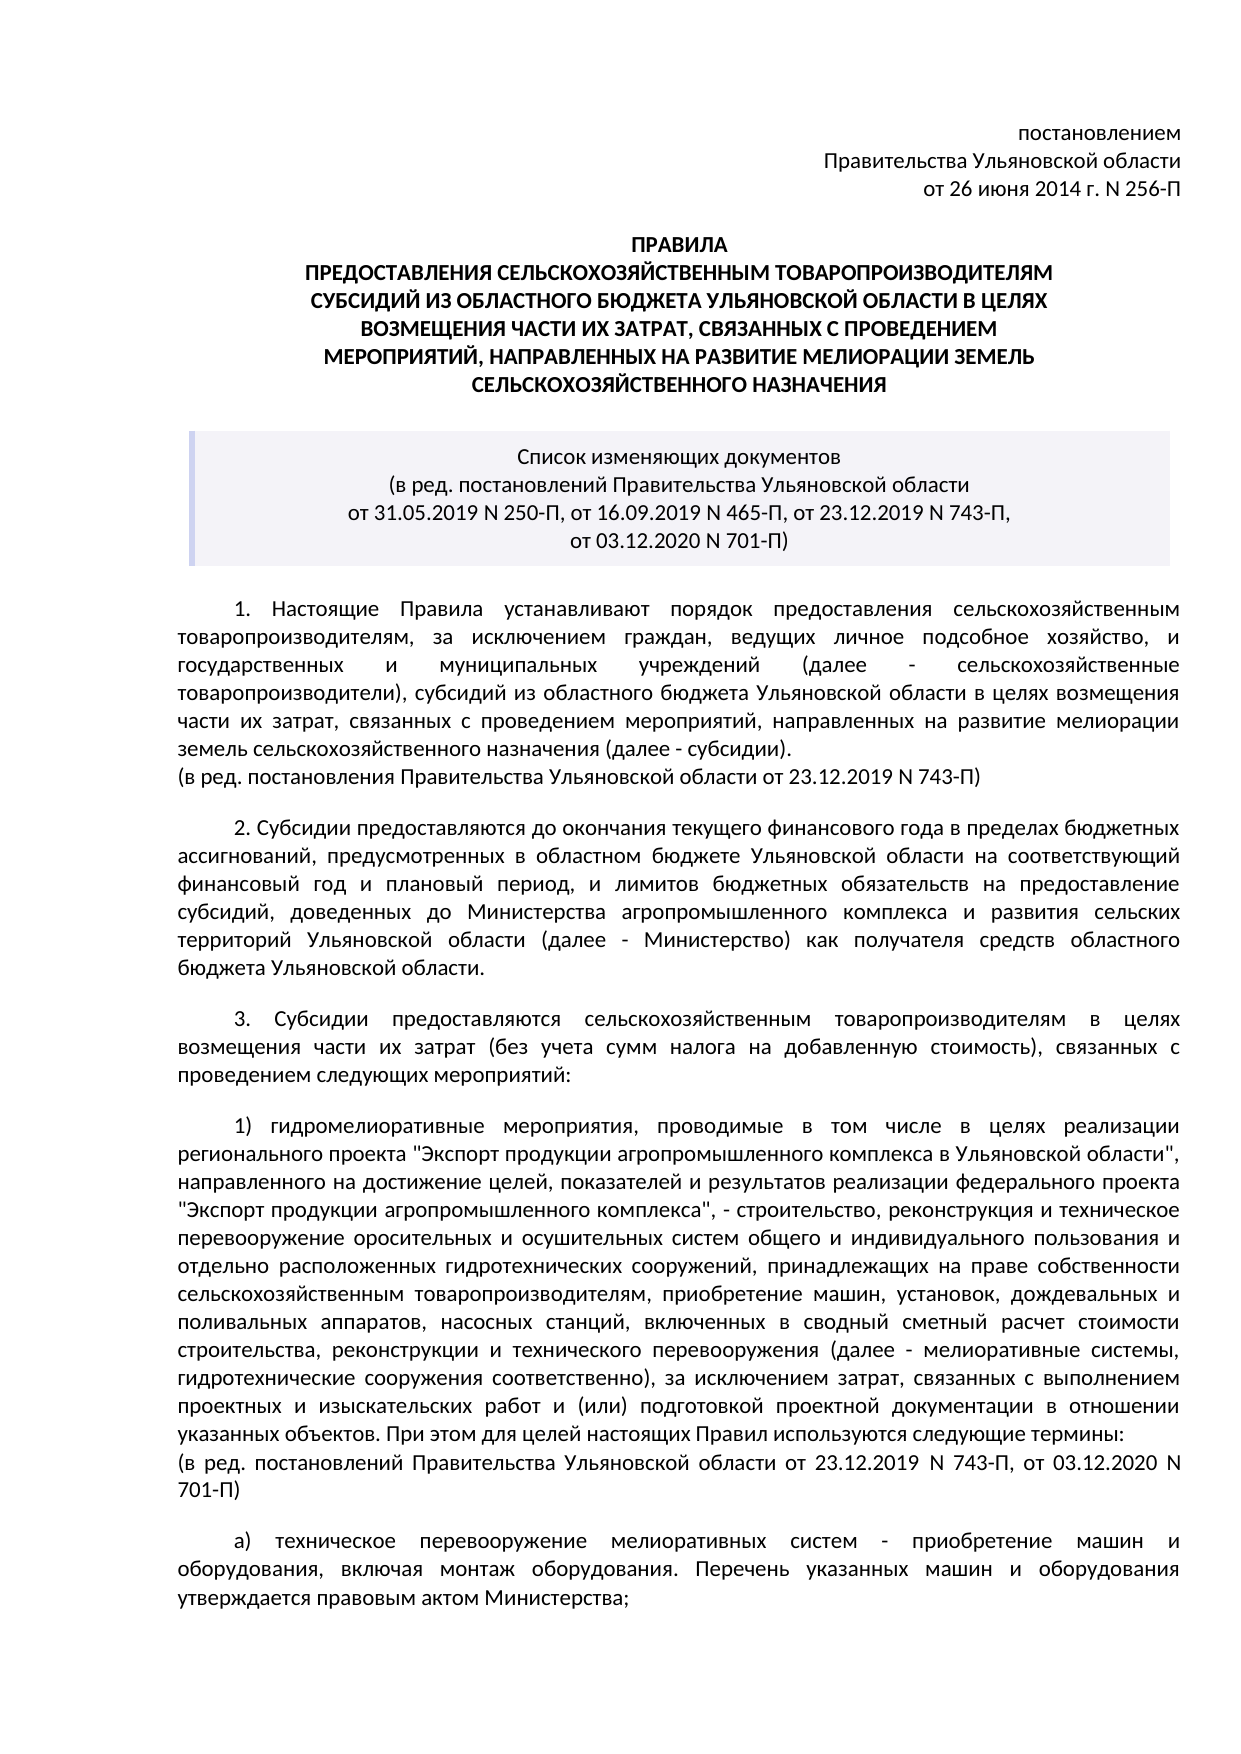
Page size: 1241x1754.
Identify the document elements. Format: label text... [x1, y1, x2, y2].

text (в ред. постановления Правительства Ульяновской области от 23.12.2019 N 743-П) [177, 762, 1181, 790]
text 1. Настоящие Правила устанавливают порядок предоставления сельскохозяйственным товаропроизводителям, за исключением граждан, ведущих личное подсобное хозяйство, и государственных и муниципальных учреждений (далее - сельскохозяйственные товаропроизводители), субсидий из областного бюджета Ульяновской области в целях возмещения части их затрат, связанных с проведением мероприятий, направленных на развитие мелиорации земель сельскохозяйственного назначения (далее - субсидии). [177, 594, 1181, 762]
text Правительства Ульяновской области [177, 146, 1181, 174]
table_header Список изменяющих документов (в ред. постановлений Правительства Ульяновской области от 31.05.2019 N 250-П, от 16.09.2019 N 465-П, от 23.12.2019 N 743-П, от 03.12.2020 N 701-П) [195, 431, 1163, 566]
text 1) гидромелиоративные мероприятия, проводимые в том числе в целях реализации регионального проекта "Экспорт продукции агропромышленного комплекса в Ульяновской области", направленного на достижение целей, показателей и результатов реализации федерального проекта "Экспорт продукции агропромышленного комплекса", - строительство, реконструкция и техническое перевооружение оросительных и осушительных систем общего и индивидуального пользования и отдельно расположенных гидротехнических сооружений, принадлежащих на праве собственности сельскохозяйственным товаропроизводителям, приобретение машин, установок, дождевальных и поливальных аппаратов, насосных станций, включенных в сводный сметный расчет стоимости строительства, реконструкции и технического перевооружения (далее - мелиоративные системы, гидротехнические сооружения соответственно), за исключением затрат, связанных с выполнением проектных и изыскательских работ и (или) подготовкой проектной документации в отношении указанных объектов. При этом для целей настоящих Правил используются следующие термины: [177, 1111, 1181, 1448]
title СУБСИДИЙ ИЗ ОБЛАСТНОГО БЮДЖЕТА УЛЬЯНОВСКОЙ ОБЛАСТИ В ЦЕЛЯХ [177, 286, 1181, 314]
title ПРЕДОСТАВЛЕНИЯ СЕЛЬСКОХОЗЯЙСТВЕННЫМ ТОВАРОПРОИЗВОДИТЕЛЯМ [177, 258, 1181, 286]
title СЕЛЬСКОХОЗЯЙСТВЕННОГО НАЗНАЧЕНИЯ [177, 370, 1181, 398]
text а) техническое перевооружение мелиоративных систем - приобретение машин и оборудования, включая монтаж оборудования. Перечень указанных машин и оборудования утверждается правовым актом Министерства; [177, 1527, 1181, 1611]
title ВОЗМЕЩЕНИЯ ЧАСТИ ИХ ЗАТРАТ, СВЯЗАННЫХ С ПРОВЕДЕНИЕМ [177, 314, 1181, 342]
title ПРАВИЛА [177, 230, 1181, 258]
text постановлением [177, 118, 1181, 146]
text 3. Субсидии предоставляются сельскохозяйственным товаропроизводителям в целях возмещения части их затрат (без учета сумм налога на добавленную стоимость), связанных с проведением следующих мероприятий: [177, 1004, 1181, 1088]
text 2. Субсидии предоставляются до окончания текущего финансового года в пределах бюджетных ассигнований, предусмотренных в областном бюджете Ульяновской области на соответствующий финансовый год и плановый период, и лимитов бюджетных обязательств на предоставление субсидий, доведенных до Министерства агропромышленного комплекса и развития сельских территорий Ульяновской области (далее - Министерство) как получателя средств областного бюджета Ульяновской области. [177, 813, 1181, 981]
text (в ред. постановлений Правительства Ульяновской области от 23.12.2019 N 743-П, от 03.12.2020 N 701-П) [177, 1448, 1181, 1504]
title МЕРОПРИЯТИЙ, НАПРАВЛЕННЫХ НА РАЗВИТИЕ МЕЛИОРАЦИИ ЗЕМЕЛЬ [177, 342, 1181, 370]
text от 26 июня 2014 г. N 256-П [177, 174, 1181, 202]
